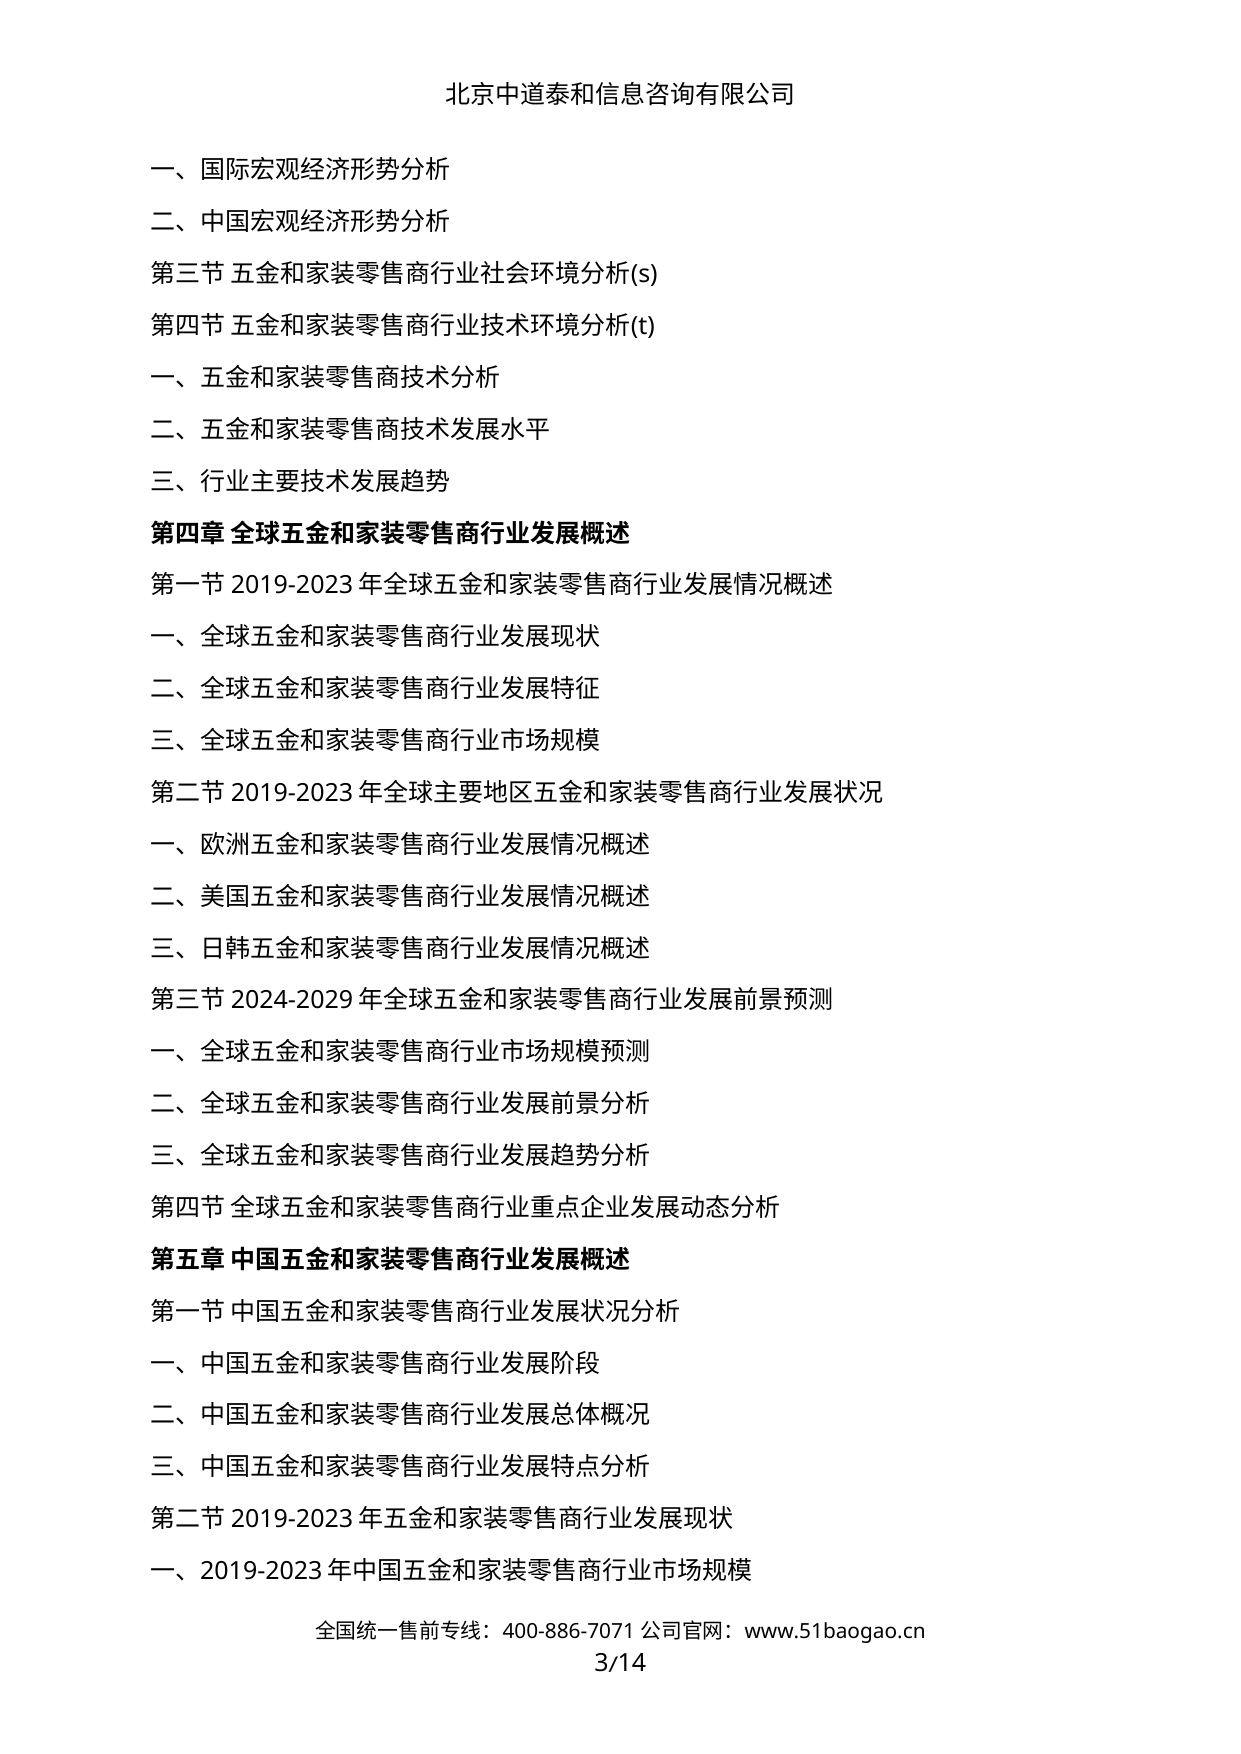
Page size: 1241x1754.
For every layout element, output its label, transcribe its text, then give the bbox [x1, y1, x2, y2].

text 二、美国五金和家装零售商行业发展情况概述 [150, 876, 1090, 912]
text 第四节 全球五金和家装零售商行业重点企业发展动态分析 [150, 1187, 1090, 1224]
text 第五章 中国五金和家装零售商行业发展概述 [150, 1239, 1090, 1276]
text 三、全球五金和家装零售商行业发展趋势分析 [150, 1136, 1090, 1172]
text 第一节 中国五金和家装零售商行业发展状况分析 [150, 1291, 1090, 1327]
text 第四节 五金和家装零售商行业技术环境分析(t) [150, 306, 1090, 342]
text 第三节 五金和家装零售商行业社会环境分析(s) [150, 254, 1090, 290]
text 二、中国五金和家装零售商行业发展总体概况 [150, 1395, 1090, 1431]
text 一、欧洲五金和家装零售商行业发展情况概述 [150, 824, 1090, 861]
text 一、全球五金和家装零售商行业市场规模预测 [150, 1032, 1090, 1068]
text 三、中国五金和家装零售商行业发展特点分析 [150, 1447, 1090, 1483]
text 一、2019-2023年中国五金和家装零售商行业市场规模 [150, 1551, 1090, 1587]
text 二、全球五金和家装零售商行业发展前景分析 [150, 1084, 1090, 1120]
text 第四章 全球五金和家装零售商行业发展概述 [150, 513, 1090, 549]
text 第二节 2019-2023年五金和家装零售商行业发展现状 [150, 1499, 1090, 1535]
text 二、中国宏观经济形势分析 [150, 202, 1090, 238]
text 一、五金和家装零售商技术分析 [150, 357, 1090, 394]
text 二、五金和家装零售商技术发展水平 [150, 409, 1090, 446]
text 第一节 2019-2023年全球五金和家装零售商行业发展情况概述 [150, 565, 1090, 601]
text 第三节 2024-2029年全球五金和家装零售商行业发展前景预测 [150, 980, 1090, 1016]
text 一、国际宏观经济形势分析 [150, 150, 1090, 186]
text 一、中国五金和家装零售商行业发展阶段 [150, 1343, 1090, 1379]
text 第二节 2019-2023年全球主要地区五金和家装零售商行业发展状况 [150, 772, 1090, 809]
text 二、全球五金和家装零售商行业发展特征 [150, 669, 1090, 705]
text 三、行业主要技术发展趋势 [150, 461, 1090, 497]
text 三、全球五金和家装零售商行业市场规模 [150, 721, 1090, 757]
text 一、全球五金和家装零售商行业发展现状 [150, 617, 1090, 653]
text 三、日韩五金和家装零售商行业发展情况概述 [150, 928, 1090, 964]
